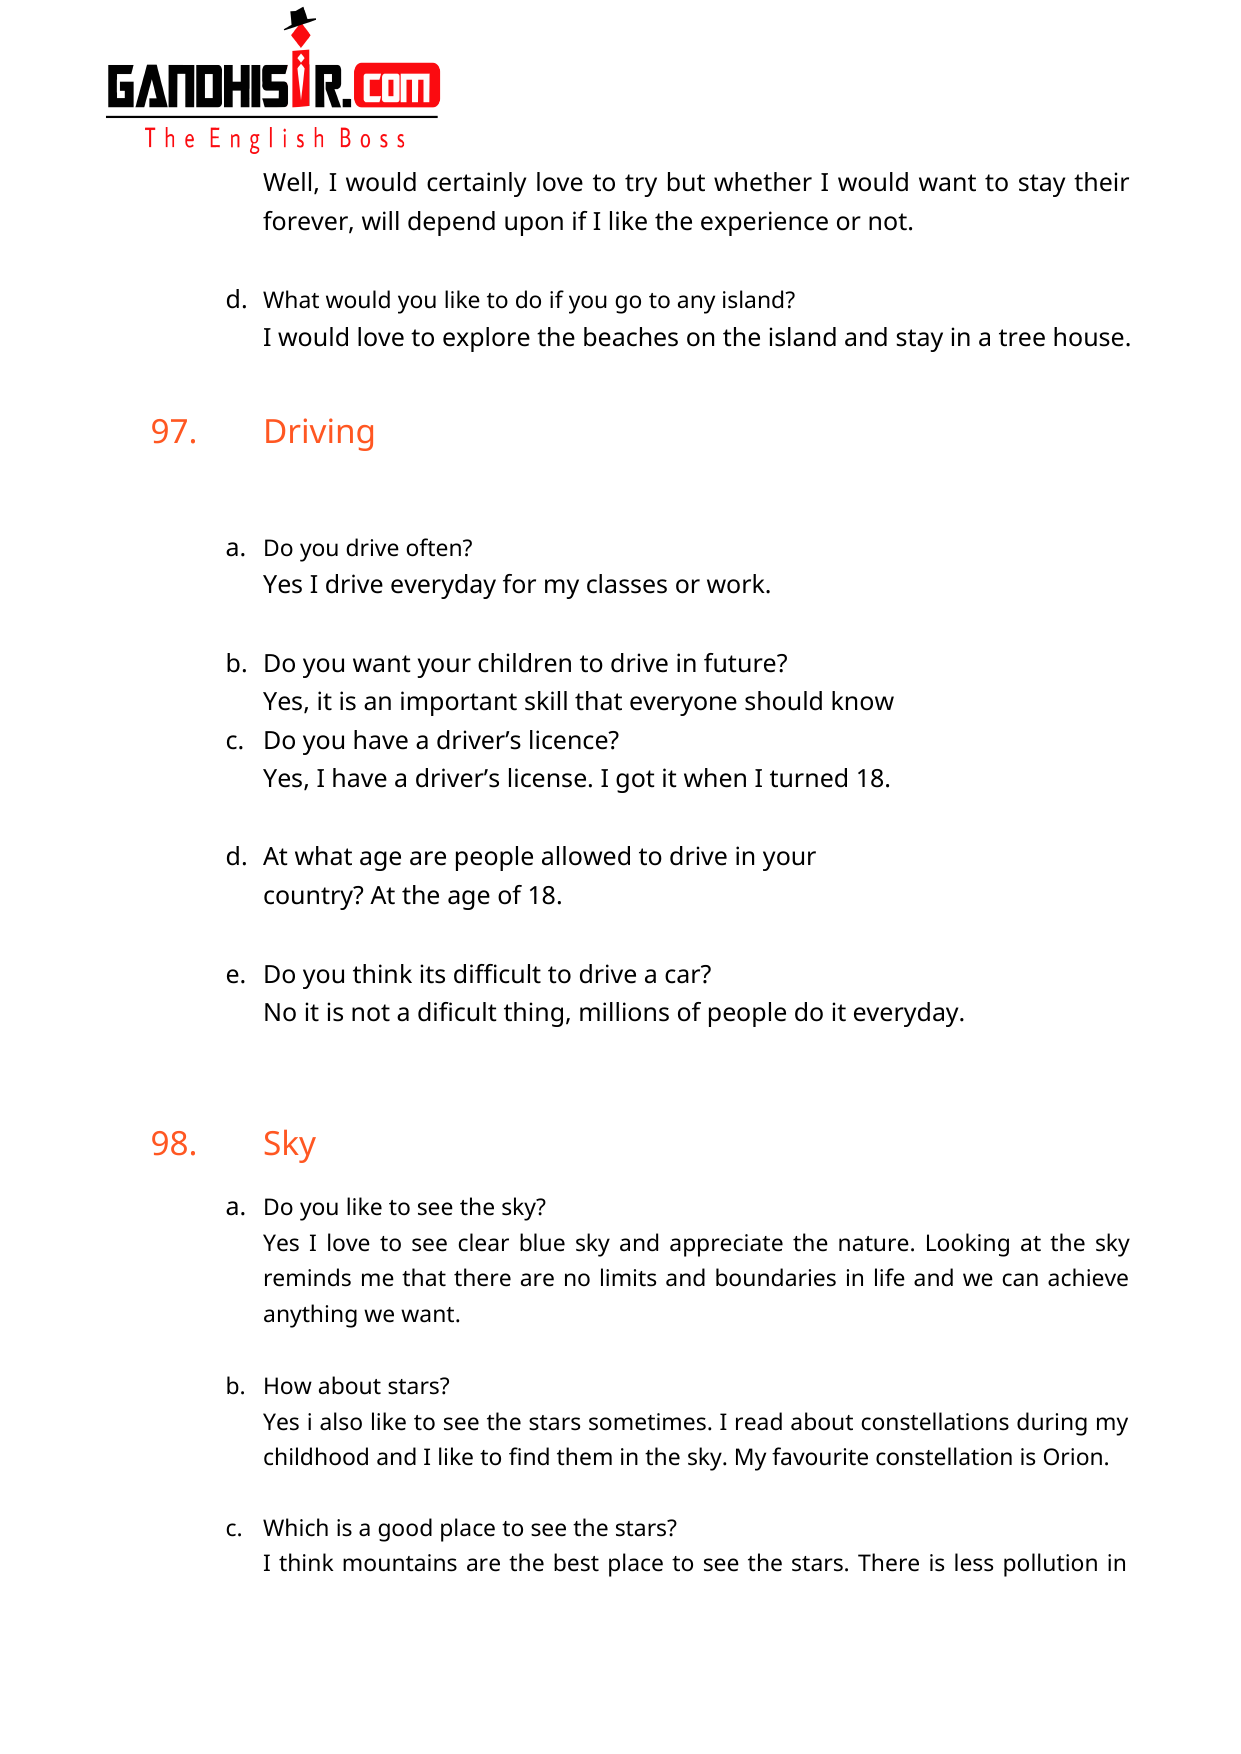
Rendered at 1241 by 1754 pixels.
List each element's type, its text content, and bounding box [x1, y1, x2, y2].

subtitle Driving [150, 408, 1161, 453]
text No it is not a dificult thing, millions of people do it everyday. [263, 995, 1161, 1029]
list How about stars? [225, 1370, 1161, 1401]
text I would love to explore the beaches on the island and stay in a tree house. [263, 320, 1161, 354]
list Do you have a driver’s licence? [225, 722, 1161, 756]
text Yes I drive everyday for my classes or work. [263, 567, 1161, 601]
text Yes, it is an important skill that everyone should know [263, 684, 1161, 718]
list What would you like to do if you go to any island? [225, 282, 1161, 316]
list Which is a good place to see the stars? [225, 1512, 1161, 1544]
text Well, I would certainly love to try but whether I would want to stay their forever, will depend upon if I like the experience or not. [263, 165, 1130, 238]
list At what age are people allowed to drive in your country? At the age of 18. [225, 839, 886, 912]
list Do you drive often? [225, 530, 1161, 564]
list Do you like to see the sky? [225, 1189, 1161, 1223]
list Do you want your children to drive in future? [225, 646, 1161, 680]
text Yes I love to see clear blue sky and appreciate the nature. Looking at the sky reminds me that there are no limits and boundaries in life and we can achieve anything we want. [263, 1226, 1130, 1329]
picture [102, 1, 443, 155]
text Yes, I have a driver’s license. I got it when I turned 18. [263, 761, 1161, 795]
text Yes i also like to see the stars sometimes. I read about constellations during my childhood and I like to find them in the sky. My favourite constellation is Orion. [263, 1405, 1129, 1473]
list Do you think its difficult to drive a car? [225, 957, 1161, 991]
subtitle Sky [150, 1119, 1161, 1165]
